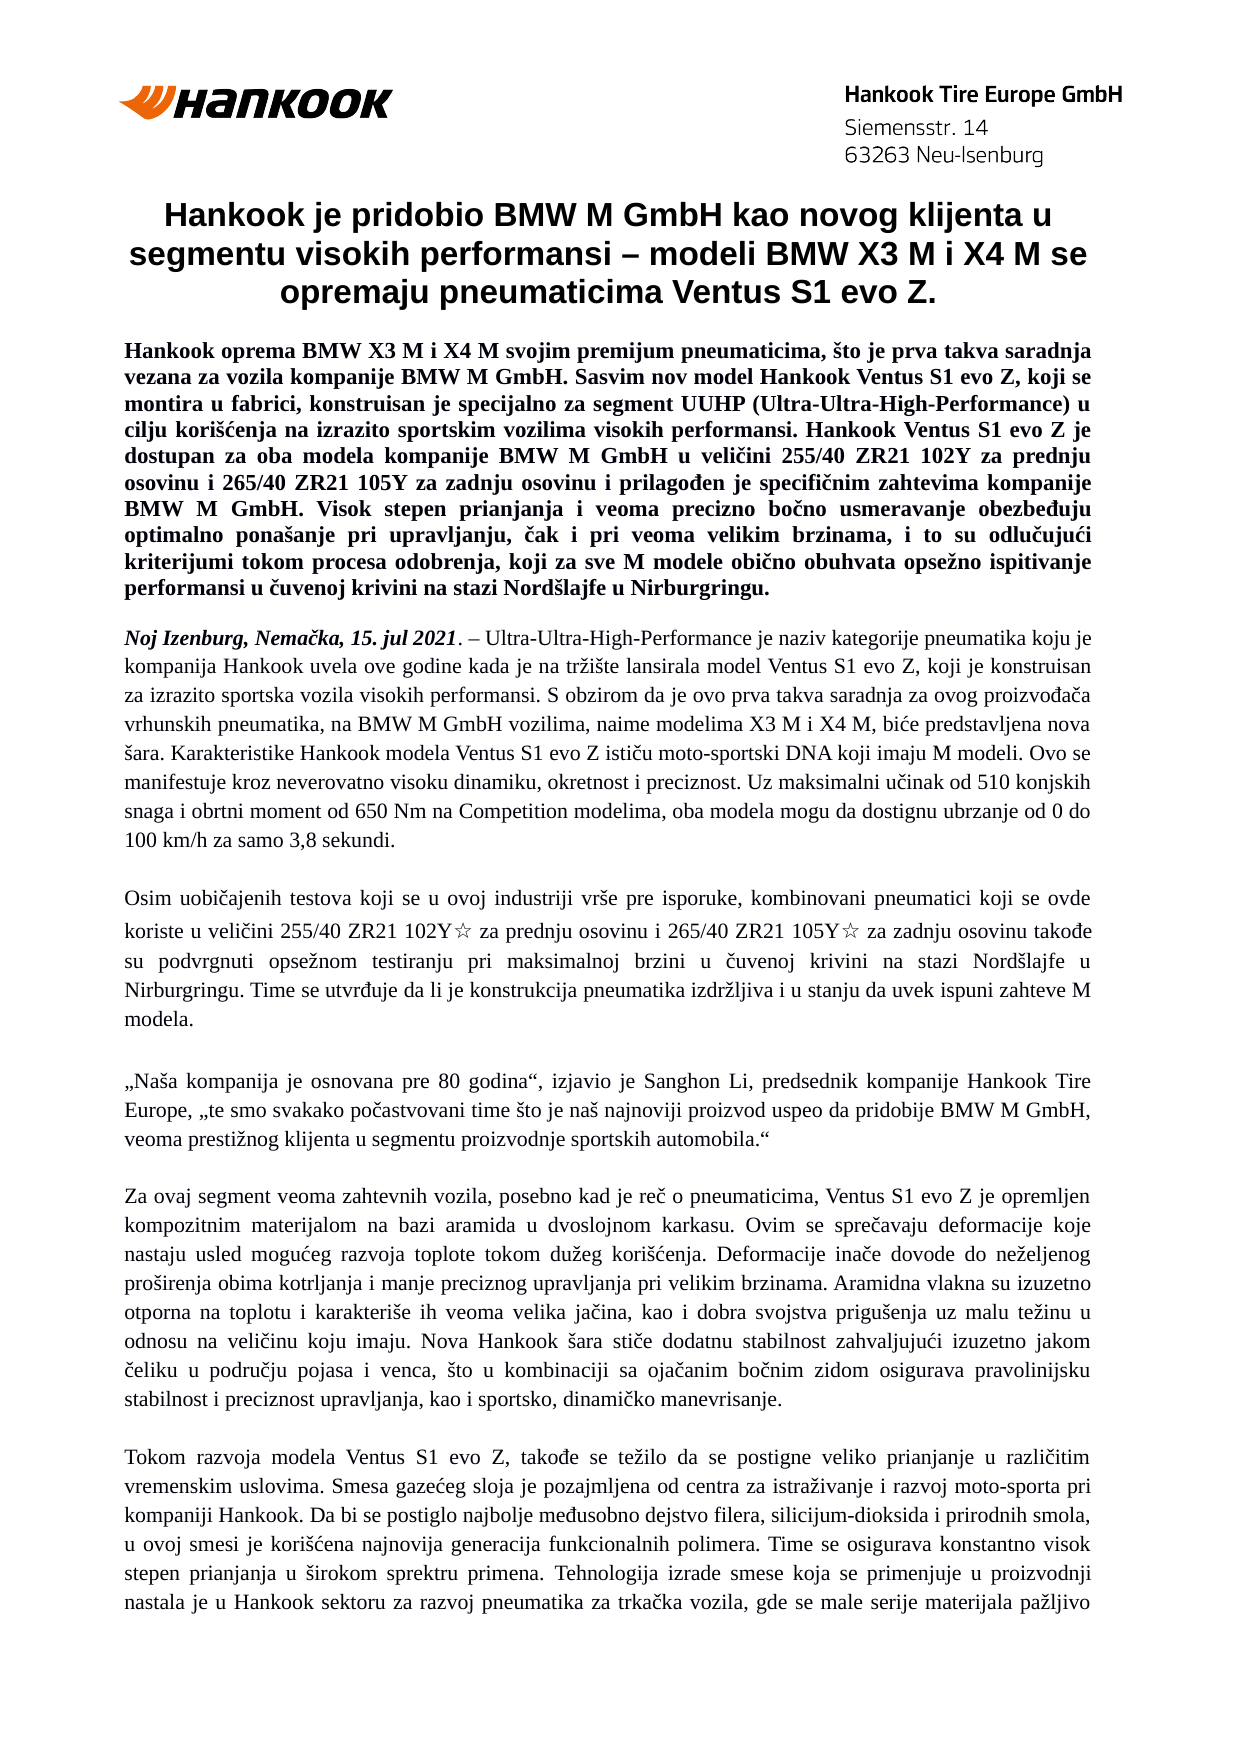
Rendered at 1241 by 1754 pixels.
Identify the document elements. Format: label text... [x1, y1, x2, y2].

text Za ovaj segment veoma zahtevnih vozila, posebno kad je reč o pneumaticima, Ventus S1 evo Z je opremljen kompozitnim materijalom na bazi aramida u dvoslojnom karkasu. Ovim se sprečavaju deformacije koje nastaju usled mogućeg razvoja toplote tokom dužeg korišćenja. Deformacije inače dovode do neželjenog proširenja obima kotrljanja i manje preciznog upravljanja pri velikim brzinama. Aramidna vlakna su izuzetno otporna na toplotu i karakteriše ih veoma velika jačina, kao i dobra svojstva prigušenja uz malu težinu u odnosu na veličinu koju imaju. Nova Hankook šara stiče dodatnu stabilnost zahvaljujući izuzetno jakom čeliku u području pojasa i venca, što u kombinaciji sa ojačanim bočnim zidom osigurava pravolinijsku stabilnost i preciznost upravljanja, kao i sportsko, dinamičko manevrisanje. [124, 1183, 1092, 1411]
picture [0, 0, 1241, 196]
text Hankook je pridobio BMW M GmbH kao novog klijenta u segmentu visokih performansi – modeli BMW X3 M i X4 M se opremaju pneumaticima Ventus S1 evo Z. [124, 124, 1092, 311]
text Noj Izenburg, Nemačka, 15. jul 2021. – Ultra-Ultra-High-Performance je naziv kategorije pneumatika koju je kompanija Hankook uvela ove godine kada je na tržište lansirala model Ventus S1 evo Z, koji je konstruisan za izrazito sportska vozila visokih performansi. S obzirom da je ovo prva takva saradnja za ovog proizvođača vrhunskih pneumatika, na BMW M GmbH vozilima, naime modelima X3 M i X4 M, biće predstavljena nova šara. Karakteristike Hankook modela Ventus S1 evo Z ističu moto-sportski DNA koji imaju M modeli. Ovo se manifestuje kroz neverovatno visoku dinamiku, okretnost i preciznost. Uz maksimalni učinak od 510 konjskih snaga i obrtni moment od 650 Nm na Competition modelima, oba modela mogu da dostignu ubrzanje od 0 do 100 km/h za samo 3,8 sekundi. [124, 624, 1092, 852]
text „Naša kompanija je osnovana pre 80 godina“, izjavio je Sanghon Li, predsednik kompanije Hankook Tire Europe, „te smo svakako počastvovani time što je naš najnoviji proizvod uspeo da pridobije BMW M GmbH, veoma prestižnog klijenta u segmentu proizvodnje sportskih automobila.“ [124, 1068, 1092, 1151]
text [124, 1444, 1092, 1614]
text Osim uobičajenih testova koji se u ovoj industriji vrše pre isporuke, kombinovani pneumatici koji se ovde koriste u veličini 255/40 ZR21 102Y☆ za prednju osovinu i 265/40 ZR21 105Y☆ za zadnju osovinu takođe su podvrgnuti opsežnom testiranju pri maksimalnoj brzini u čuvenoj krivini na stazi Nordšlajfe u Nirburgringu. Time se utvrđuje da li je konstrukcija pneumatika izdržljiva i u stanju da uvek ispuni zahteve M modela. [124, 885, 1092, 1031]
text Hankook oprema BMW X3 M i X4 M svojim premijum pneumaticima, što je prva takva saradnja vezana za vozila kompanije BMW M GmbH. Sasvim nov model Hankook Ventus S1 evo Z, koji se montira u fabrici, konstruisan je specijalno za segment UUHP (Ultra-Ultra-High-Performance) u cilju korišćenja na izrazito sportskim vozilima visokih performansi. Hankook Ventus S1 evo Z je dostupan za oba modela kompanije BMW M GmbH u veličini 255/40 ZR21 102Y za prednju osovinu i 265/40 ZR21 105Y za zadnju osovinu i prilagođen je specifičnim zahtevima kompanije BMW M GmbH. Visok stepen prianjanja i veoma precizno bočno usmeravanje obezbeđuju optimalno ponašanje pri upravljanju, čak i pri veoma velikim brzinama, i to su odlučujući kriterijumi tokom procesa odobrenja, koji za sve M modele obično obuhvata opsežno ispitivanje performansi u čuvenoj krivini na stazi Nordšlajfe u Nirburgringu. [124, 337, 1092, 601]
